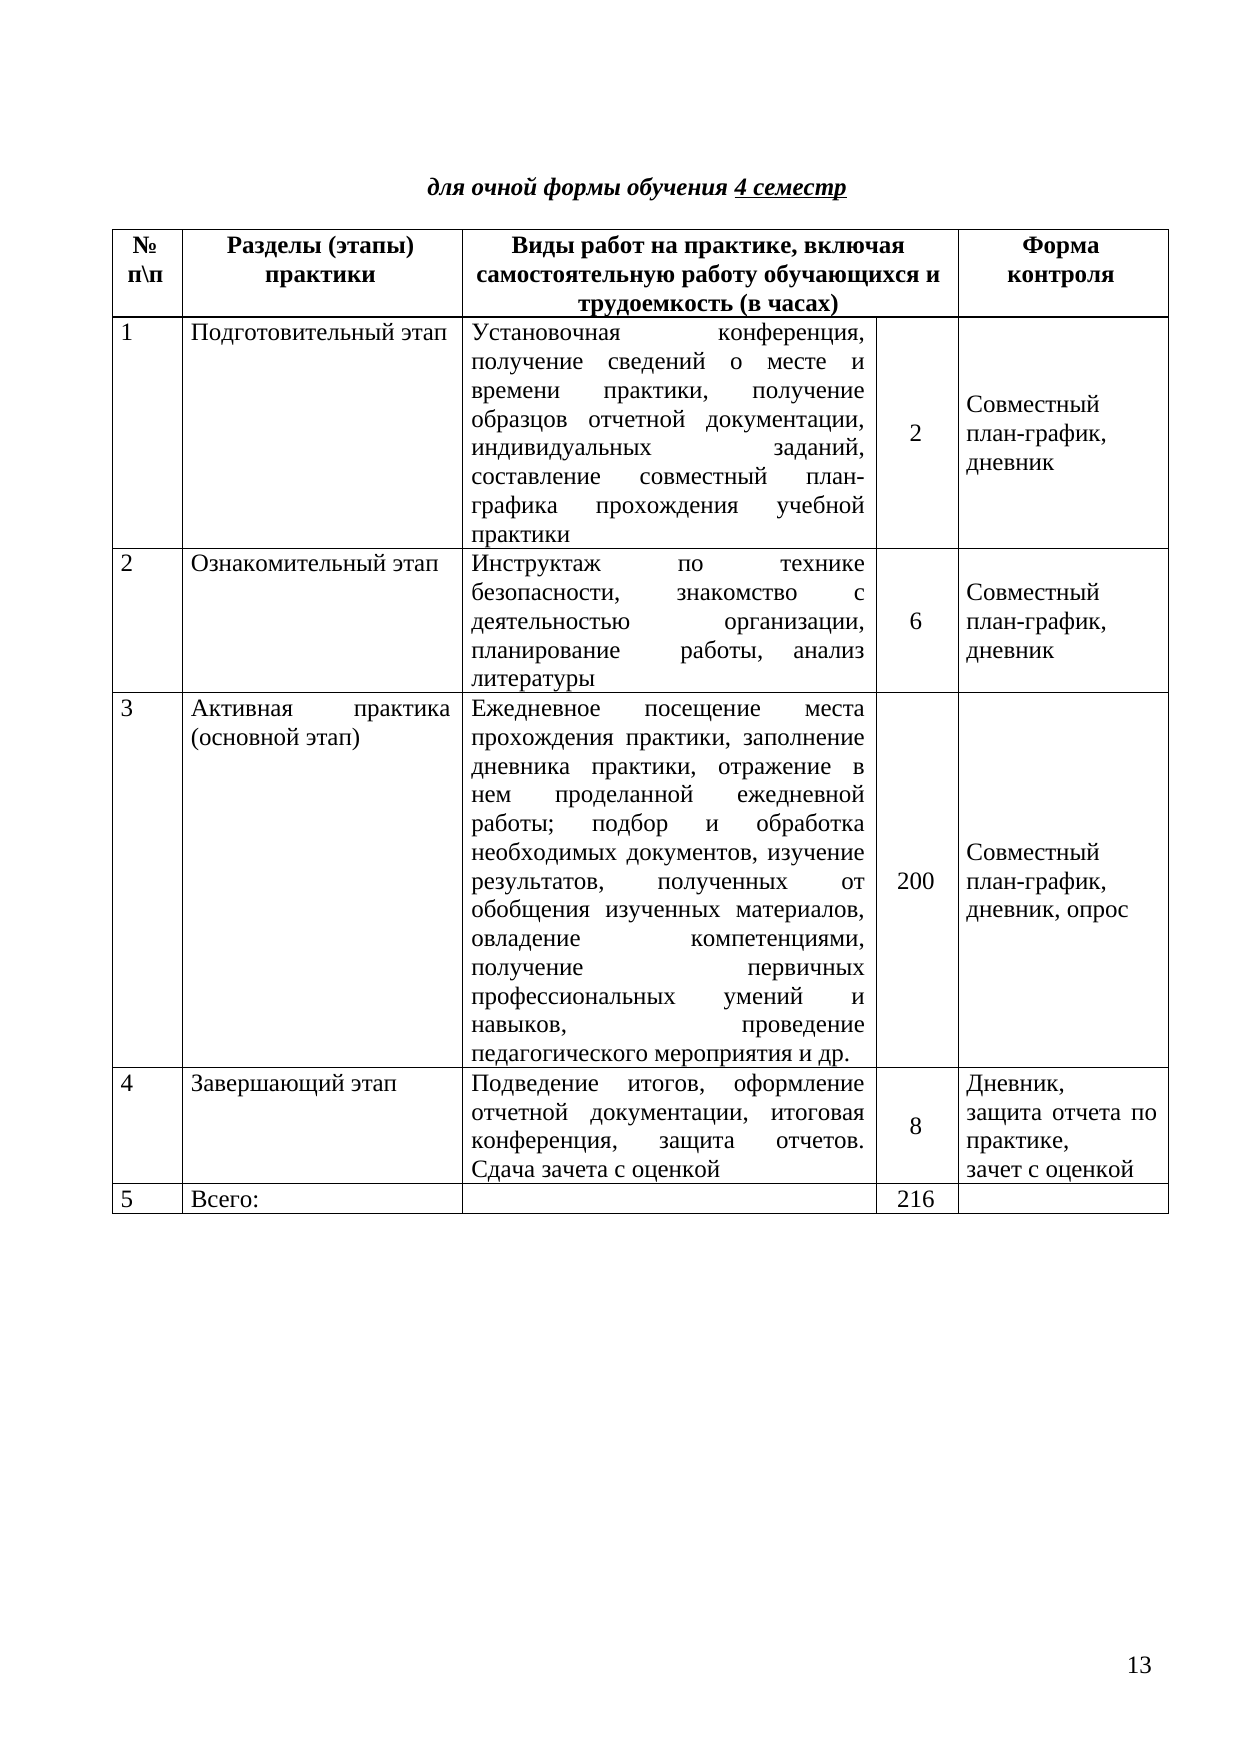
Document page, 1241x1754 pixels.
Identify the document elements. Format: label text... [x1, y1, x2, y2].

table_cell Установочная конференция, получение сведений о месте и времени практики, получение образцов отчетной документации, индивидуальных заданий, составление совместный план-графика прохождения учебной практики [463, 318, 876, 547]
table_cell [463, 1184, 876, 1213]
table_cell Завершающий этап [183, 1068, 462, 1183]
table_header № п\п [113, 230, 182, 316]
table_cell Ежедневное посещение места прохождения практики, заполнение дневника практики, отражение в нем проделанной ежедневной работы; подбор и обработка необходимых документов, изучение результатов, полученных от обобщения изученных материалов, овладение компетенциями, получение первичных профессиональных умений и навыков, проведение педагогического мероприятия и др. [463, 693, 876, 1067]
table_cell Активная практика (основной этап) [183, 693, 462, 1067]
table_cell Всего: [183, 1184, 462, 1213]
text для очной формы обучения 4 семестр [123, 172, 1150, 200]
table_cell Дневник, защита отчета по практике, зачет с оценкой [959, 1068, 1168, 1183]
table_cell Подведение итогов, оформление отчетной документации, итоговая конференция, защита отчетов. Сдача зачета с оценкой [463, 1068, 876, 1183]
table_cell [959, 1184, 1168, 1213]
table_header Разделы (этапы) практики [183, 230, 462, 316]
table_cell 2 [113, 549, 182, 692]
table_cell Подготовительный этап [183, 318, 462, 547]
table_cell 4 [113, 1068, 182, 1183]
table_cell Совместный план-график, дневник [959, 549, 1168, 692]
table_cell 200 [877, 693, 958, 1067]
table_cell 216 [877, 1184, 958, 1213]
table_cell 1 [113, 318, 182, 547]
table_header Форма контроля [959, 230, 1168, 316]
table_cell 8 [877, 1068, 958, 1183]
table_cell 2 [877, 318, 958, 547]
table_cell Совместный план-график, дневник, опрос [959, 693, 1168, 1067]
table_header Виды работ на практике, включая самостоятельную работу обучающихся и трудоемкость (в часах) [463, 230, 958, 316]
table_cell Ознакомительный этап [183, 549, 462, 692]
table_cell 6 [877, 549, 958, 692]
table_cell Инструктаж по технике безопасности, знакомство с деятельностью организации, планирование работы, анализ литературы [463, 549, 876, 692]
table_cell 3 [113, 693, 182, 1067]
table_cell Совместный план-график, дневник [959, 318, 1168, 547]
table_cell 5 [113, 1184, 182, 1213]
